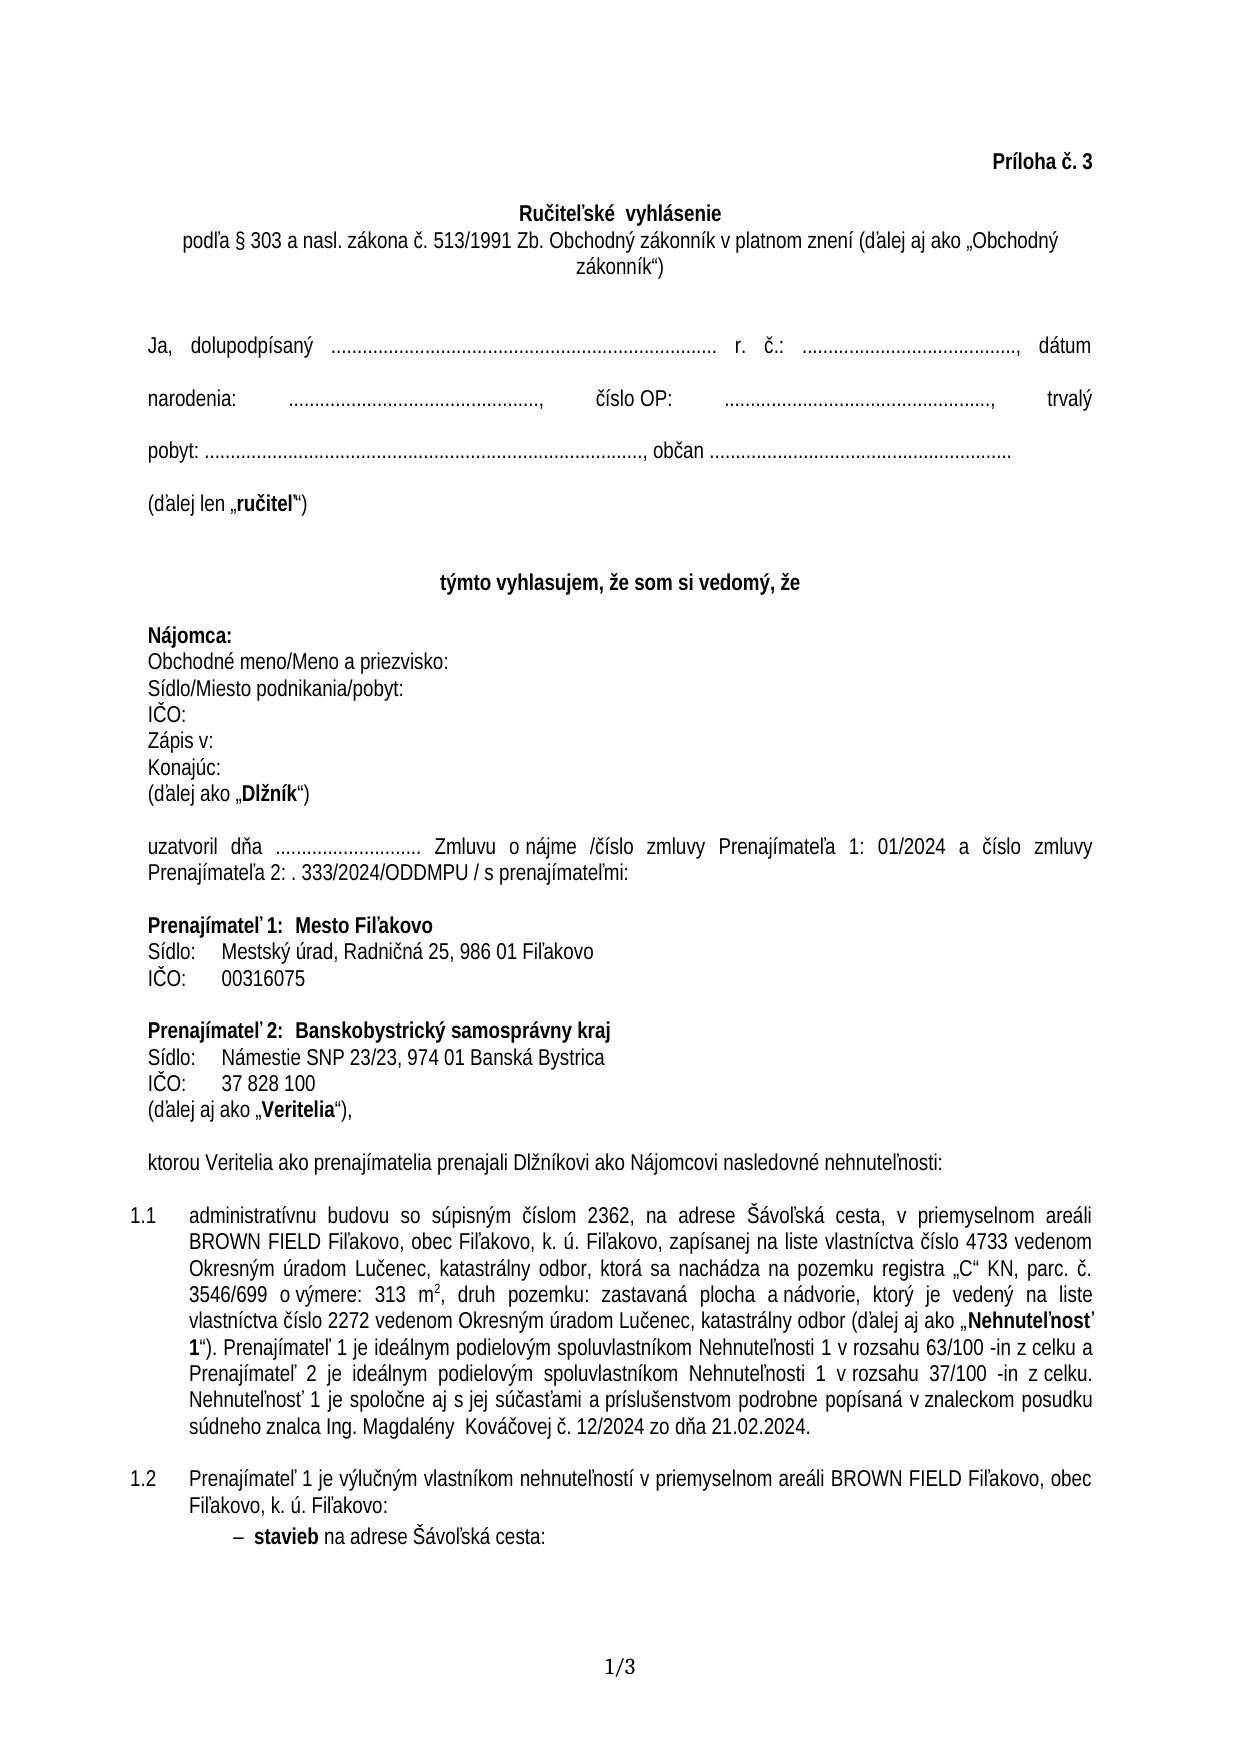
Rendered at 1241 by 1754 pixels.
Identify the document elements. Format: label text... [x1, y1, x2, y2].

text ktorou Veritelia ako prenajímatelia prenajali Dlžníkovi ako Nájomcovi nasledovné nehnuteľnosti: [148, 1149, 1093, 1175]
text Ručiteľské vyhlásenie [148, 200, 1093, 227]
list – stavieb na adrese Šávoľská cesta: [223, 1523, 1093, 1549]
text podľa § 303 a nasl. zákona č. 513/1991 Zb. Obchodný zákonník v platnom znení (ďalej aj ako „Obchodný zákonník“) [148, 227, 1093, 279]
text Prenajímateľ 2: Banskobystrický samosprávny kraj [148, 1017, 1093, 1044]
text Príloha č. 3 [148, 148, 1093, 174]
text Ja, dolupodpísaný .......................................................................... r. č.: ........................................., dátum narodenia: ................................................, číslo OP: ..................................................., trvalý pobyt: ...................................................................................., občan .......................................................... [148, 332, 1093, 464]
text Zápis v: [148, 727, 1093, 754]
text (ďalej ako „Dlžník“) [148, 780, 1093, 806]
text (ďalej len „ručiteľ“) [148, 490, 1093, 517]
text Konajúc: [148, 754, 1093, 780]
text uzatvoril dňa ............................ Zmluvu o nájme /číslo zmluvy Prenajímateľa 1: 01/2024 a číslo zmluvy Prenajímateľa 2: . 333/2024/ODDMPU / s prenajímateľmi: [148, 833, 1093, 886]
text Nájomca: [148, 622, 1093, 648]
text týmto vyhlasujem, že som si vedomý, že [148, 569, 1093, 596]
text Obchodné meno/Meno a priezvisko: [148, 648, 1093, 675]
text IČO: 37 828 100 [148, 1070, 1093, 1096]
text Sídlo/Miesto podnikania/pobyt: [148, 675, 1093, 701]
text Prenajímateľ 1 je výlučným vlastníkom nehnuteľností v priemyselnom areáli BROWN FIELD Fiľakovo, obec Fiľakovo, k. ú. Fiľakovo: [130, 1465, 1093, 1518]
text Sídlo: Mestský úrad, Radničná 25, 986 01 Fiľakovo [148, 938, 1093, 964]
text IČO: 00316075 [148, 964, 1093, 991]
text Sídlo: Námestie SNP 23/23, 974 01 Banská Bystrica [148, 1044, 1093, 1070]
text (ďalej aj ako „Veritelia“), [148, 1096, 1093, 1123]
text IČO: [148, 701, 1093, 727]
text administratívnu budovu so súpisným číslom 2362, na adrese Šávoľská cesta, v priemyselnom areáli BROWN FIELD Fiľakovo, obec Fiľakovo, k. ú. Fiľakovo, zapísanej na liste vlastníctva číslo 4733 vedenom Okresným úradom Lučenec, katastrálny odbor, ktorá sa nachádza na pozemku registra „C“ KN, parc. č. 3546/699 o výmere: 313 m2, druh pozemku: zastavaná plocha a nádvorie, ktorý je vedený na liste vlastníctva číslo 2272 vedenom Okresným úradom Lučenec, katastrálny odbor (ďalej aj ako „Nehnuteľnosť 1“). Prenajímateľ 1 je ideálnym podielovým spoluvlastníkom Nehnuteľnosti 1 v rozsahu 63/100 -in z celku a Prenajímateľ 2 je ideálnym podielovým spoluvlastníkom Nehnuteľnosti 1 v rozsahu 37/100 -in z celku. Nehnuteľnosť 1 je spoločne aj s jej súčasťami a príslušenstvom podrobne popísaná v znaleckom posudku súdneho znalca Ing. Magdalény Kováčovej č. 12/2024 zo dňa 21.02.2024. [130, 1202, 1093, 1439]
text Prenajímateľ 1: Mesto Fiľakovo [148, 912, 1093, 938]
